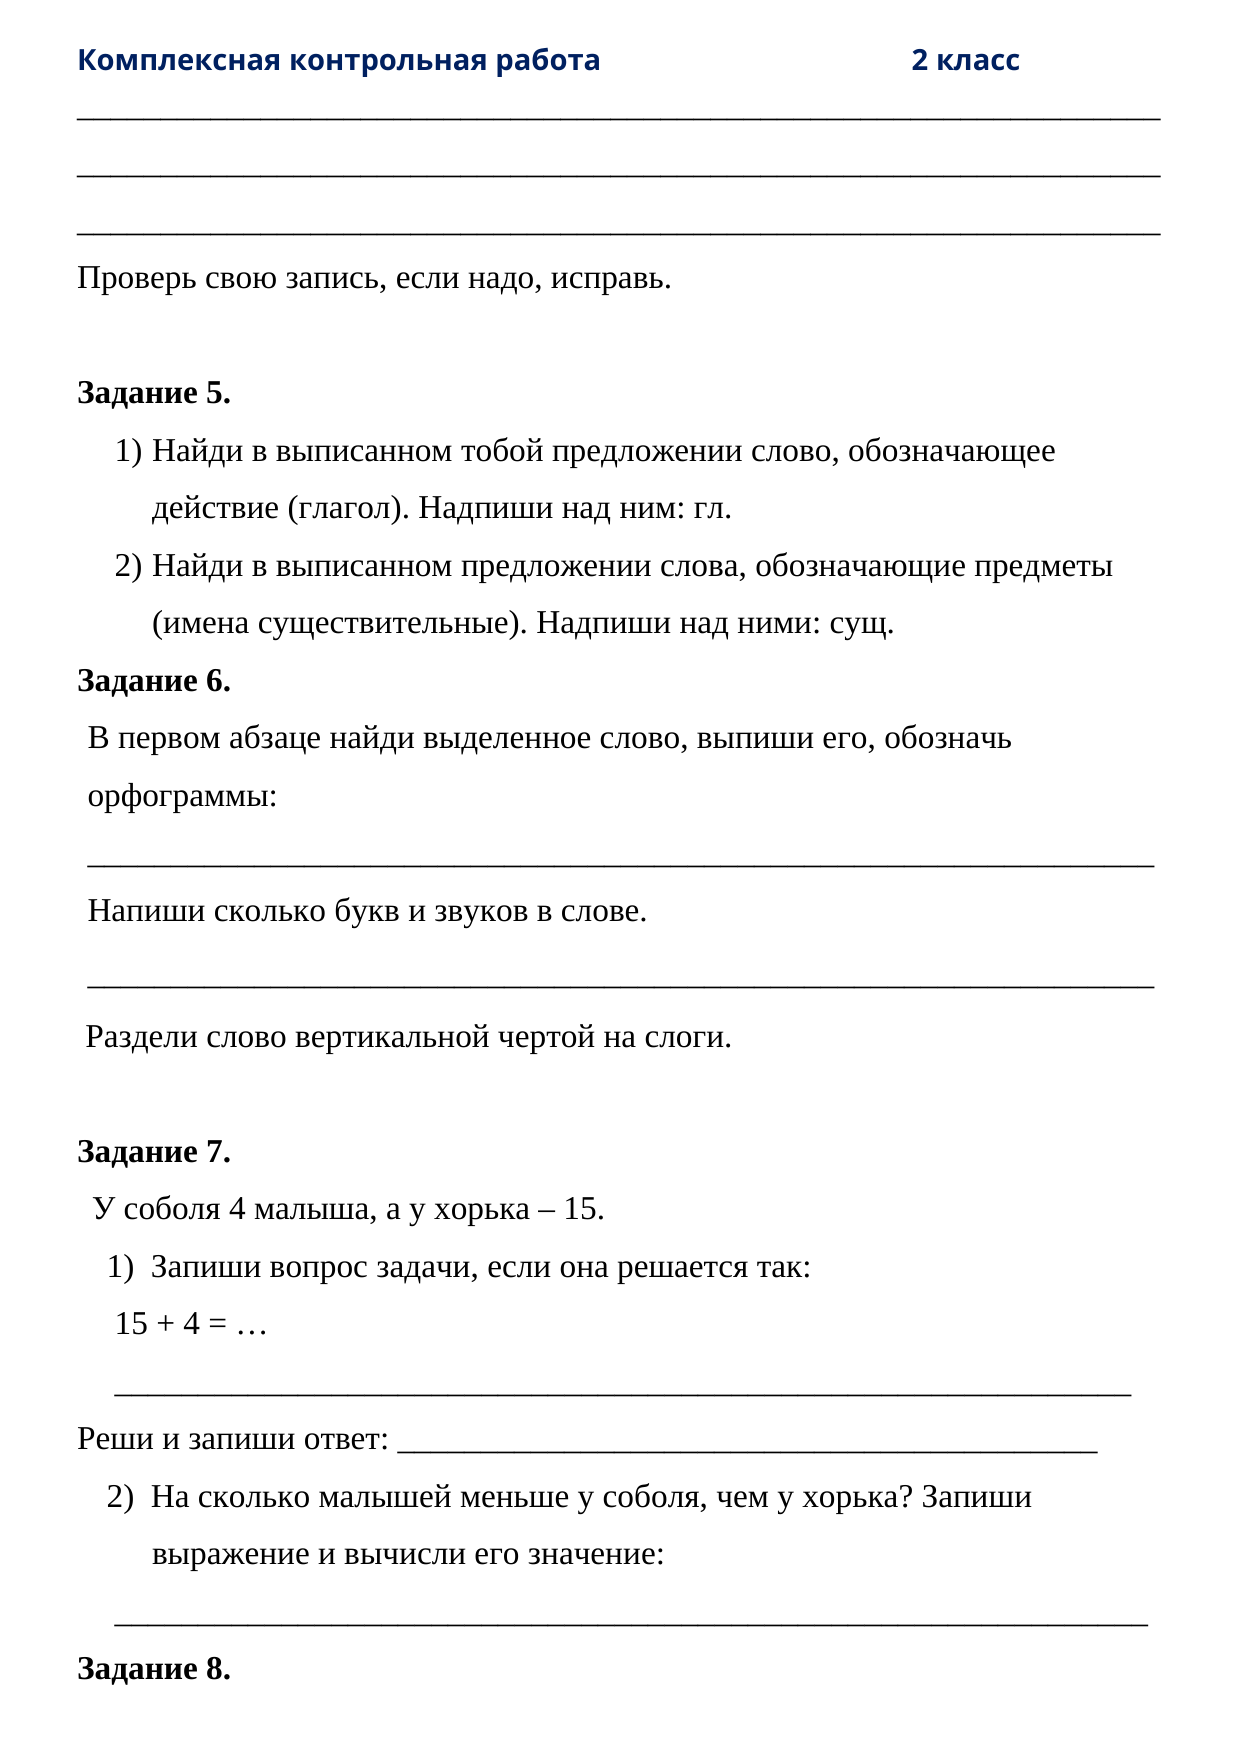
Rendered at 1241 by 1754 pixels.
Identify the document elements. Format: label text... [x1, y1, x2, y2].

text ________________________________________________________________ [87, 953, 1163, 993]
text Задание 6. [77, 660, 1163, 698]
text Напиши сколько букв и звуков в слове. [87, 890, 1163, 930]
text Задание 8. [77, 1648, 1163, 1687]
text _____________________________________________________________ [114, 1361, 1163, 1399]
text ___________________________________________________________________________________________________________________________________________________________________________________________________ [77, 85, 1163, 238]
list На сколько малышей меньше у соболя, чем у хорька? Запиши выражение и вычисли его значение: [106, 1476, 1163, 1572]
text В первом абзаце найди выделенное слово, выпиши его, обозначь орфограммы: [87, 718, 1163, 813]
text ________________________________________________________________ [87, 833, 1163, 871]
text Проверь свою запись, если надо, исправь. [77, 258, 1163, 296]
text Раздели слово вертикальной чертой на слоги. [77, 1016, 1163, 1054]
list Найди в выписанном тобой предложении слово, обозначающее действие (глагол). Надпиши над ним: гл. [114, 430, 1163, 526]
list Запиши вопрос задачи, если она решается так: [106, 1246, 1163, 1284]
text У соболя 4 малыша, а у хорька – 15. [92, 1188, 1163, 1227]
text Реши и запиши ответ: __________________________________________ [77, 1418, 1163, 1457]
text Задание 5. [77, 373, 1163, 411]
list Найди в выписанном предложении слова, обозначающие предметы (имена существительные). Надпиши над ними: сущ. [114, 545, 1163, 641]
text ______________________________________________________________ [114, 1591, 1163, 1629]
text Задание 7. [77, 1131, 1163, 1169]
text 15 + 4 = … [114, 1303, 1163, 1342]
